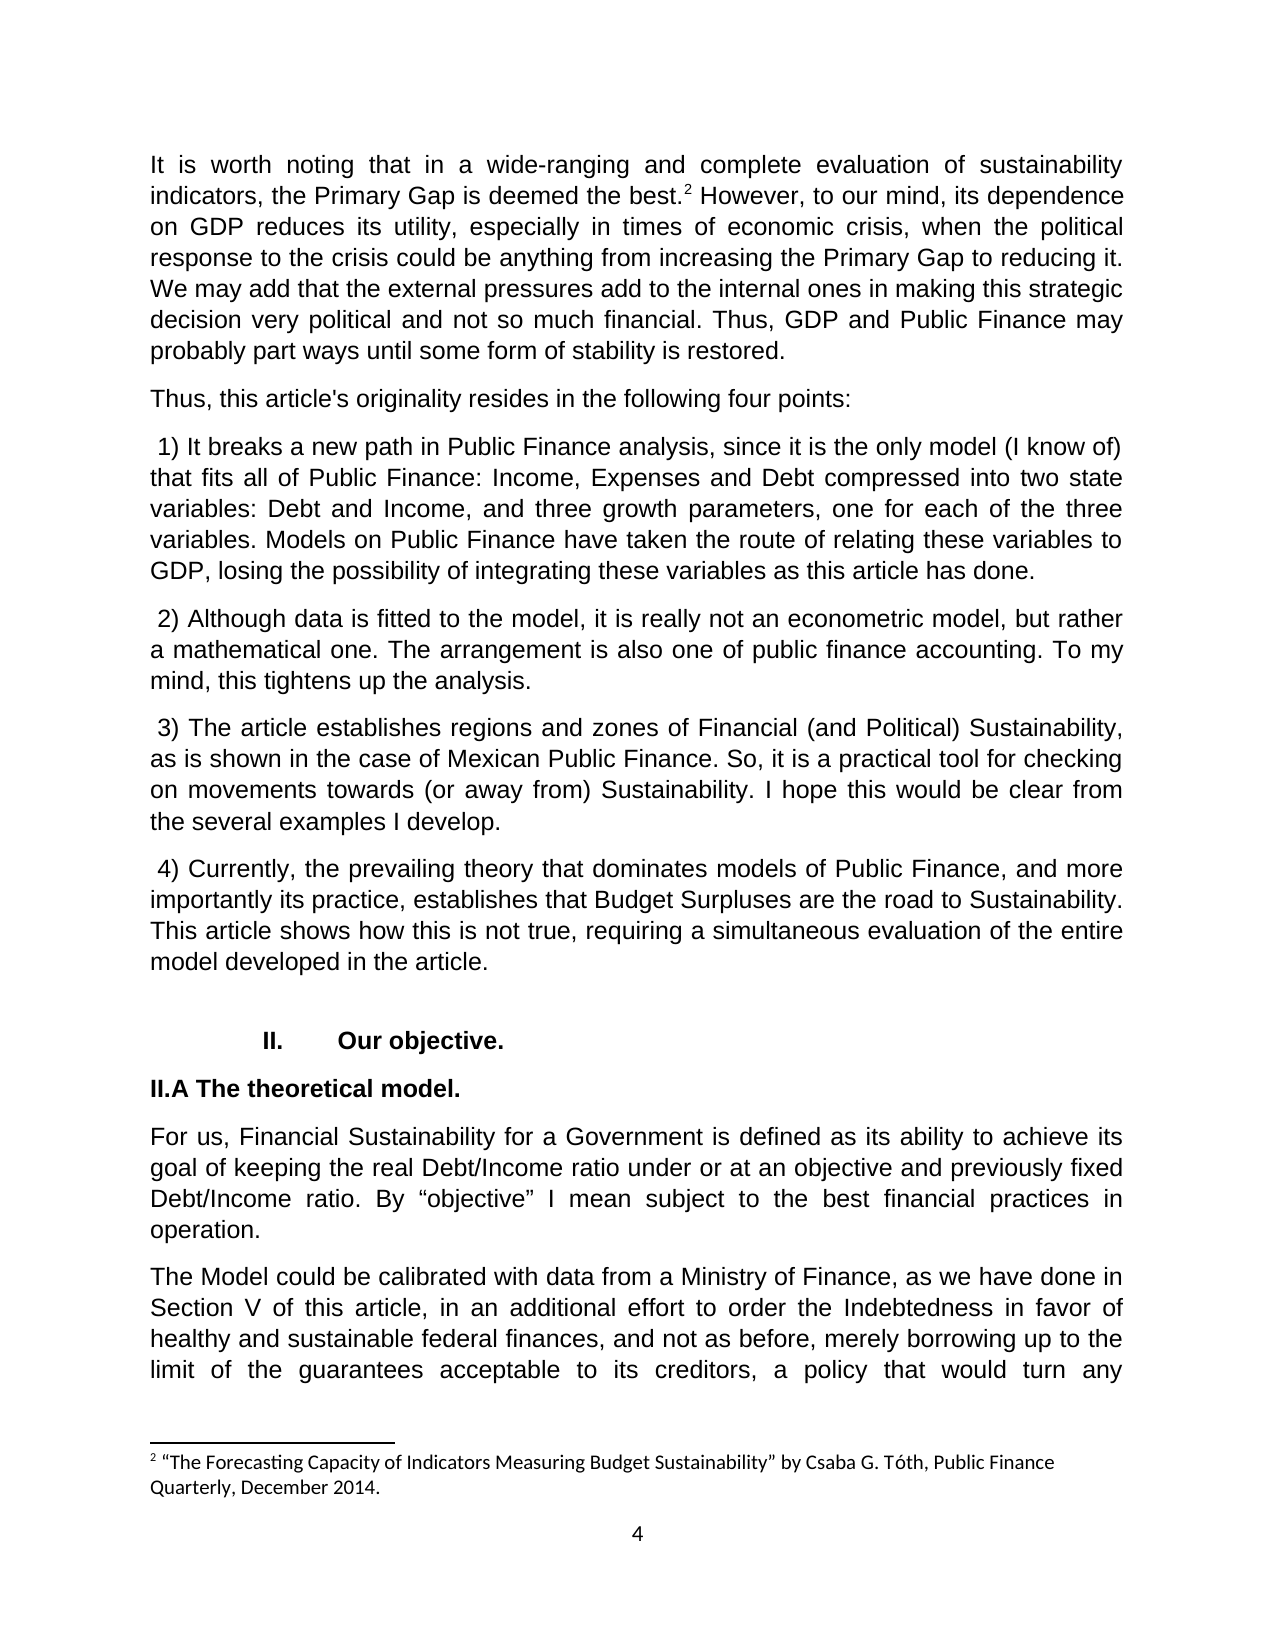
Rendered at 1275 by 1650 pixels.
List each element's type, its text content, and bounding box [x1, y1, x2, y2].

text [150, 1262, 1125, 1384]
text Thus, this article's originality resides in the following four points: [150, 384, 1125, 413]
text 1) It breaks a new path in Public Finance analysis, since it is the only model (I know of) that fits all of Public Finance: Income, Expenses and Debt compressed into two state variables: Debt and Income, and three growth parameters, one for each of the three variables. Models on Public Finance have taken the route of relating these variables to GDP, losing the possibility of integrating these variables as this article has done. [150, 432, 1125, 584]
text 3) The article establishes regions and zones of Financial (and Political) Sustainability, as is shown in the case of Mexican Public Finance. So, it is a practical tool for checking on movements towards (or away from) Sustainability. I hope this would be clear from the several examples I develop. [150, 713, 1125, 835]
text For us, Financial Sustainability for a Government is defined as its ability to achieve its goal of keeping the real Debt/Income ratio under or at an objective and previously fixed Debt/Income ratio. By “objective” I mean subject to the best financial practices in operation. [150, 1121, 1125, 1243]
text It is worth noting that in a wide-ranging and complete evaluation of sustainability indicators, the Primary Gap is deemed the best. However, to our mind, its dependence on GDP reduces its utility, especially in times of economic crisis, when the political response to the crisis could be anything from increasing the Primary Gap to reducing it. We may add that the external pressures add to the internal ones in making this strategic decision very political and not so much financial. Thus, GDP and Public Finance may probably part ways until some form of stability is restored. [150, 150, 1125, 365]
text 4) Currently, the prevailing theory that dominates models of Public Finance, and more importantly its practice, establishes that Budget Surpluses are the road to Sustainability. This article shows how this is not true, requiring a simultaneous evaluation of the entire model developed in the article. [150, 854, 1125, 976]
list Our objective. [262, 1026, 1125, 1055]
text 2) Although data is fitted to the model, it is really not an econometric model, but rather a mathematical one. The arrangement is also one of public finance accounting. To my mind, this tightens up the analysis. [150, 603, 1125, 694]
text II.A The theoretical model. [150, 1074, 1125, 1102]
